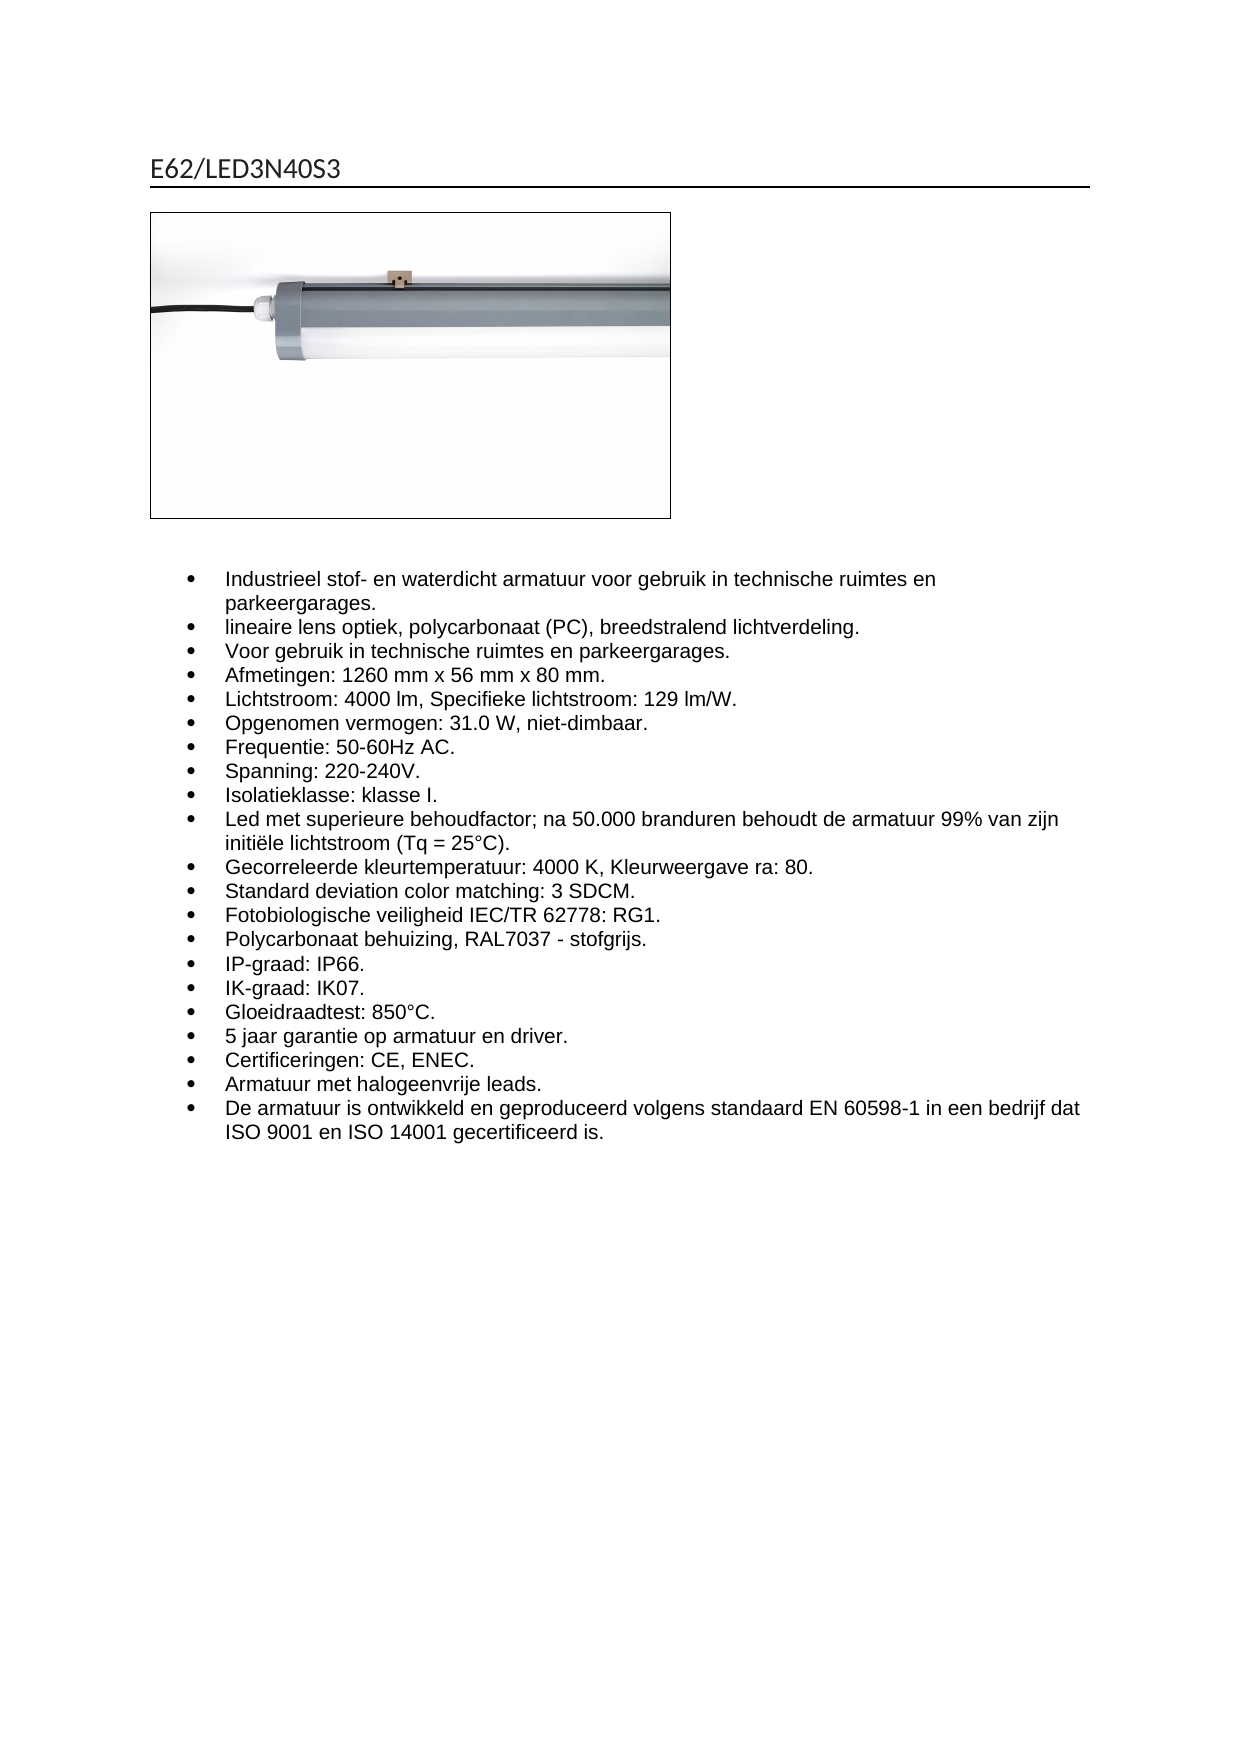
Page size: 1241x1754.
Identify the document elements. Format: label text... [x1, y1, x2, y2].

list Industrieel stof- en waterdicht armatuur voor gebruik in technische ruimtes en parkeergarages. [187, 567, 1090, 614]
list Opgenomen vermogen: 31.0 W, niet-dimbaar. [187, 711, 1090, 735]
list De armatuur is ontwikkeld en geproduceerd volgens standaard EN 60598-1 in een bedrijf dat ISO 9001 en ISO 14001 gecertificeerd is. [187, 1096, 1090, 1144]
list lineaire lens optiek, polycarbonaat (PC), breedstralend lichtverdeling. [187, 614, 1090, 639]
text E62/LED3N40S3 [150, 150, 1090, 186]
list Fotobiologische veiligheid IEC/TR 62778: RG1. [187, 903, 1090, 927]
list Isolatieklasse: klasse I. [187, 783, 1090, 807]
list Gecorreleerde kleurtemperatuur: 4000 K, Kleurweergave ra: 80. [187, 855, 1090, 879]
list Standard deviation color matching: 3 SDCM. [187, 879, 1090, 903]
list IP-graad: IP66. [187, 951, 1090, 975]
list Armatuur met halogeenvrije leads. [187, 1072, 1090, 1096]
list Lichtstroom: 4000 lm, Specifieke lichtstroom: 129 lm/W. [187, 687, 1090, 711]
list Voor gebruik in technische ruimtes en parkeergarages. [187, 639, 1090, 663]
list 5 jaar garantie op armatuur en driver. [187, 1023, 1090, 1048]
list Certificeringen: CE, ENEC. [187, 1048, 1090, 1072]
list Polycarbonaat behuizing, RAL7037 - stofgrijs. [187, 927, 1090, 951]
list Spanning: 220-240V. [187, 759, 1090, 783]
list Gloeidraadtest: 850°C. [187, 999, 1090, 1023]
list IK-graad: IK07. [187, 975, 1090, 999]
list Afmetingen: 1260 mm x 56 mm x 80 mm. [187, 663, 1090, 687]
list Frequentie: 50-60Hz AC. [187, 735, 1090, 759]
list Led met superieure behoudfactor; na 50.000 branduren behoudt de armatuur 99% van zijn initiële lichtstroom (Tq = 25°C). [187, 807, 1090, 855]
picture [151, 213, 670, 518]
